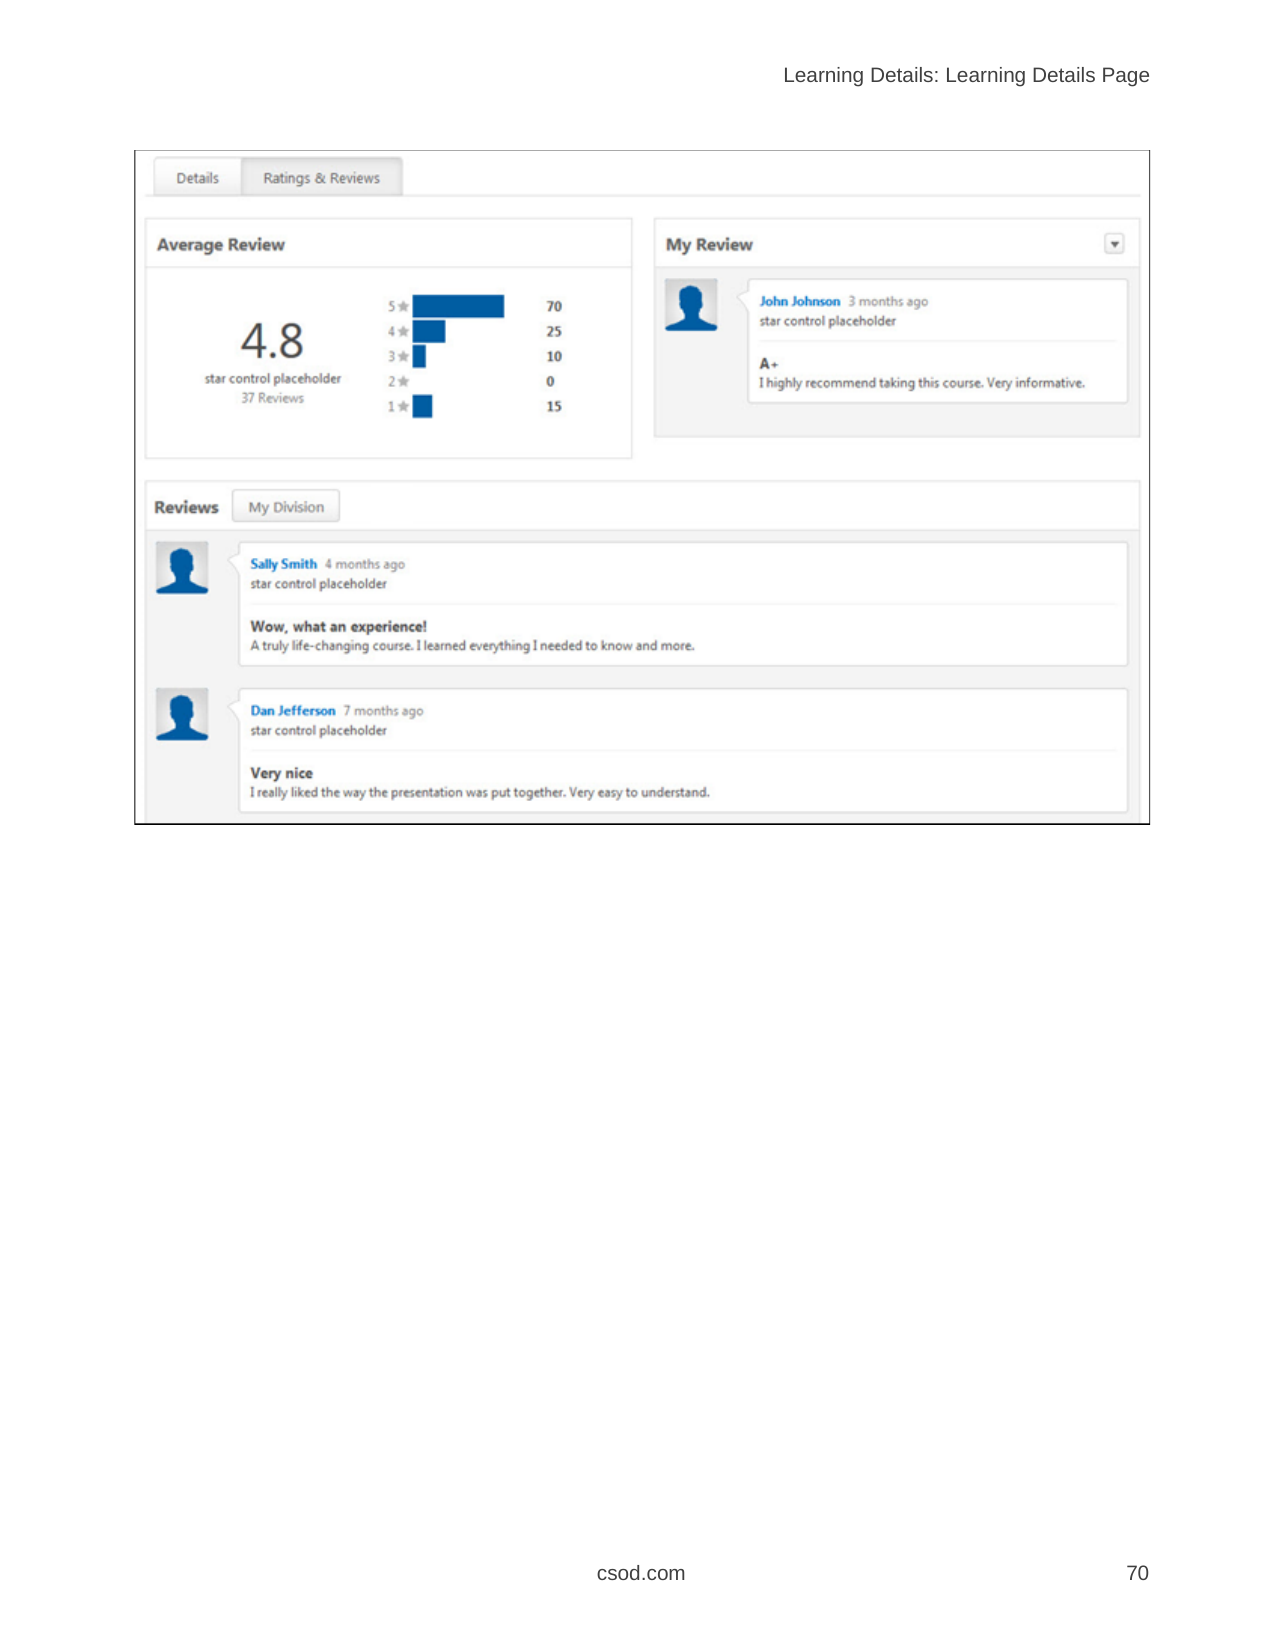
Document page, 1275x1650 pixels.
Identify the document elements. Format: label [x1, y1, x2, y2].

picture [134, 150, 1150, 825]
